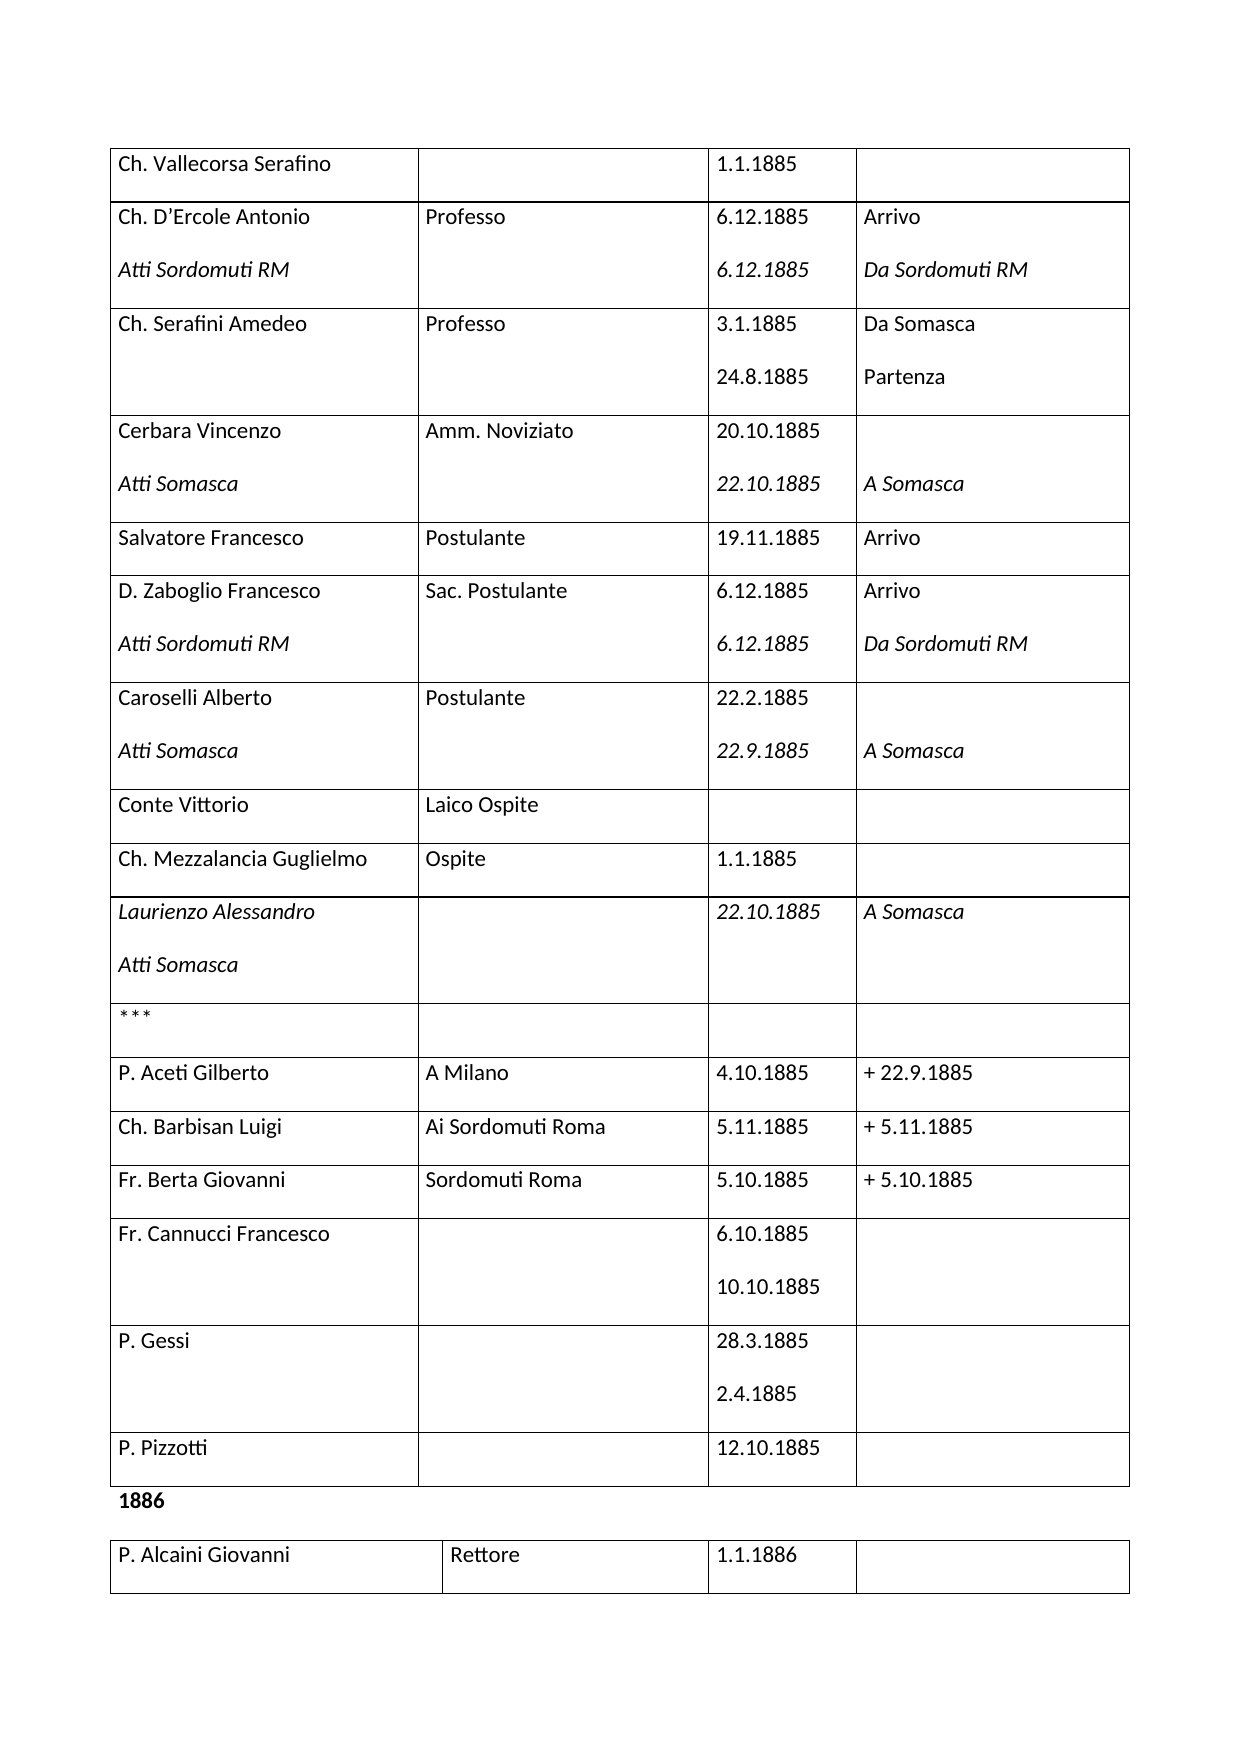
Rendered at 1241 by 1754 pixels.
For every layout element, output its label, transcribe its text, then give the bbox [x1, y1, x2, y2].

table_cell D. Zaboglio Francesco Atti Sordomuti RM [111, 576, 418, 682]
table_cell 5.11.1885 [709, 1112, 856, 1164]
table_cell Ch. Barbisan Luigi [111, 1112, 418, 1164]
table_cell [709, 1004, 856, 1057]
table_cell 6.12.1885 6.12.1885 [709, 576, 856, 682]
table_cell A Milano [419, 1058, 708, 1111]
table_cell + 5.10.1885 [857, 1166, 1129, 1218]
table_cell Da Somasca Partenza [857, 309, 1129, 415]
table_cell 12.10.1885 [709, 1433, 856, 1486]
table_cell [857, 844, 1129, 896]
table_cell + 5.11.1885 [857, 1112, 1129, 1164]
table_cell [857, 1219, 1129, 1325]
table_cell Sordomuti Roma [419, 1166, 708, 1218]
table_cell 3.1.1885 24.8.1885 [709, 309, 856, 415]
table_cell Fr. Berta Giovanni [111, 1166, 418, 1218]
table_cell 5.10.1885 [709, 1166, 856, 1218]
table_cell Ch. D’Ercole Antonio Atti Sordomuti RM [111, 203, 418, 308]
table_cell Fr. Cannucci Francesco [111, 1219, 418, 1325]
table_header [709, 1541, 856, 1593]
table_cell [709, 790, 856, 843]
table_cell A Somasca [857, 683, 1129, 789]
table_cell Ch. Serafini Amedeo [111, 309, 418, 415]
table_cell 20.10.1885 22.10.1885 [709, 416, 856, 522]
table_cell Laico Ospite [419, 790, 708, 843]
table_cell [419, 1326, 708, 1432]
table_cell 4.10.1885 [709, 1058, 856, 1111]
table_cell A Somasca [857, 898, 1129, 1003]
table_cell 19.11.1885 [709, 523, 856, 575]
table_cell [419, 1004, 708, 1057]
table_cell 22.2.1885 22.9.1885 [709, 683, 856, 789]
table_cell Amm. Noviziato [419, 416, 708, 522]
table_cell Ai Sordomuti Roma [419, 1112, 708, 1164]
text 1886 [118, 1487, 1122, 1514]
table_header Rettore [443, 1541, 708, 1593]
table_cell + 22.9.1885 [857, 1058, 1129, 1111]
table_cell *** [111, 1004, 418, 1057]
table_cell 1.1.1885 [709, 844, 856, 896]
table_cell [419, 149, 708, 201]
table_cell P. Aceti Gilberto [111, 1058, 418, 1111]
table_cell Caroselli Alberto Atti Somasca [111, 683, 418, 789]
table_cell 28.3.1885 2.4.1885 [709, 1326, 856, 1432]
table_cell Postulante [419, 523, 708, 575]
table_cell [857, 790, 1129, 843]
table_cell P. Pizzotti [111, 1433, 418, 1486]
table_cell Arrivo Da Sordomuti RM [857, 576, 1129, 682]
table_cell [419, 1433, 708, 1486]
table_cell [857, 1004, 1129, 1057]
table_cell Conte Vittorio [111, 790, 418, 843]
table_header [111, 1541, 442, 1593]
table_cell 1.1.1885 [709, 149, 856, 201]
table_cell A Somasca [857, 416, 1129, 522]
table_cell [419, 1219, 708, 1325]
table_cell [857, 1433, 1129, 1486]
table_cell Ch. Mezzalancia Guglielmo [111, 844, 418, 896]
table_cell P. Gessi [111, 1326, 418, 1432]
table_cell Professo [419, 309, 708, 415]
table_cell 22.10.1885 [709, 898, 856, 1003]
table_cell Arrivo [857, 523, 1129, 575]
table_cell Postulante [419, 683, 708, 789]
table_cell 6.12.1885 6.12.1885 [709, 203, 856, 308]
table_cell [857, 1326, 1129, 1432]
table_cell Sac. Postulante [419, 576, 708, 682]
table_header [857, 1541, 1129, 1593]
table_cell Laurienzo Alessandro Atti Somasca [111, 898, 418, 1003]
table_cell 6.10.1885 10.10.1885 [709, 1219, 856, 1325]
table_cell Salvatore Francesco [111, 523, 418, 575]
table_cell Arrivo Da Sordomuti RM [857, 203, 1129, 308]
table_cell Ospite [419, 844, 708, 896]
table_cell Cerbara Vincenzo Atti Somasca [111, 416, 418, 522]
table_cell Professo [419, 203, 708, 308]
table_cell [857, 149, 1129, 201]
table_cell Ch. Vallecorsa Serafino [111, 149, 418, 201]
table_cell [419, 898, 708, 1003]
